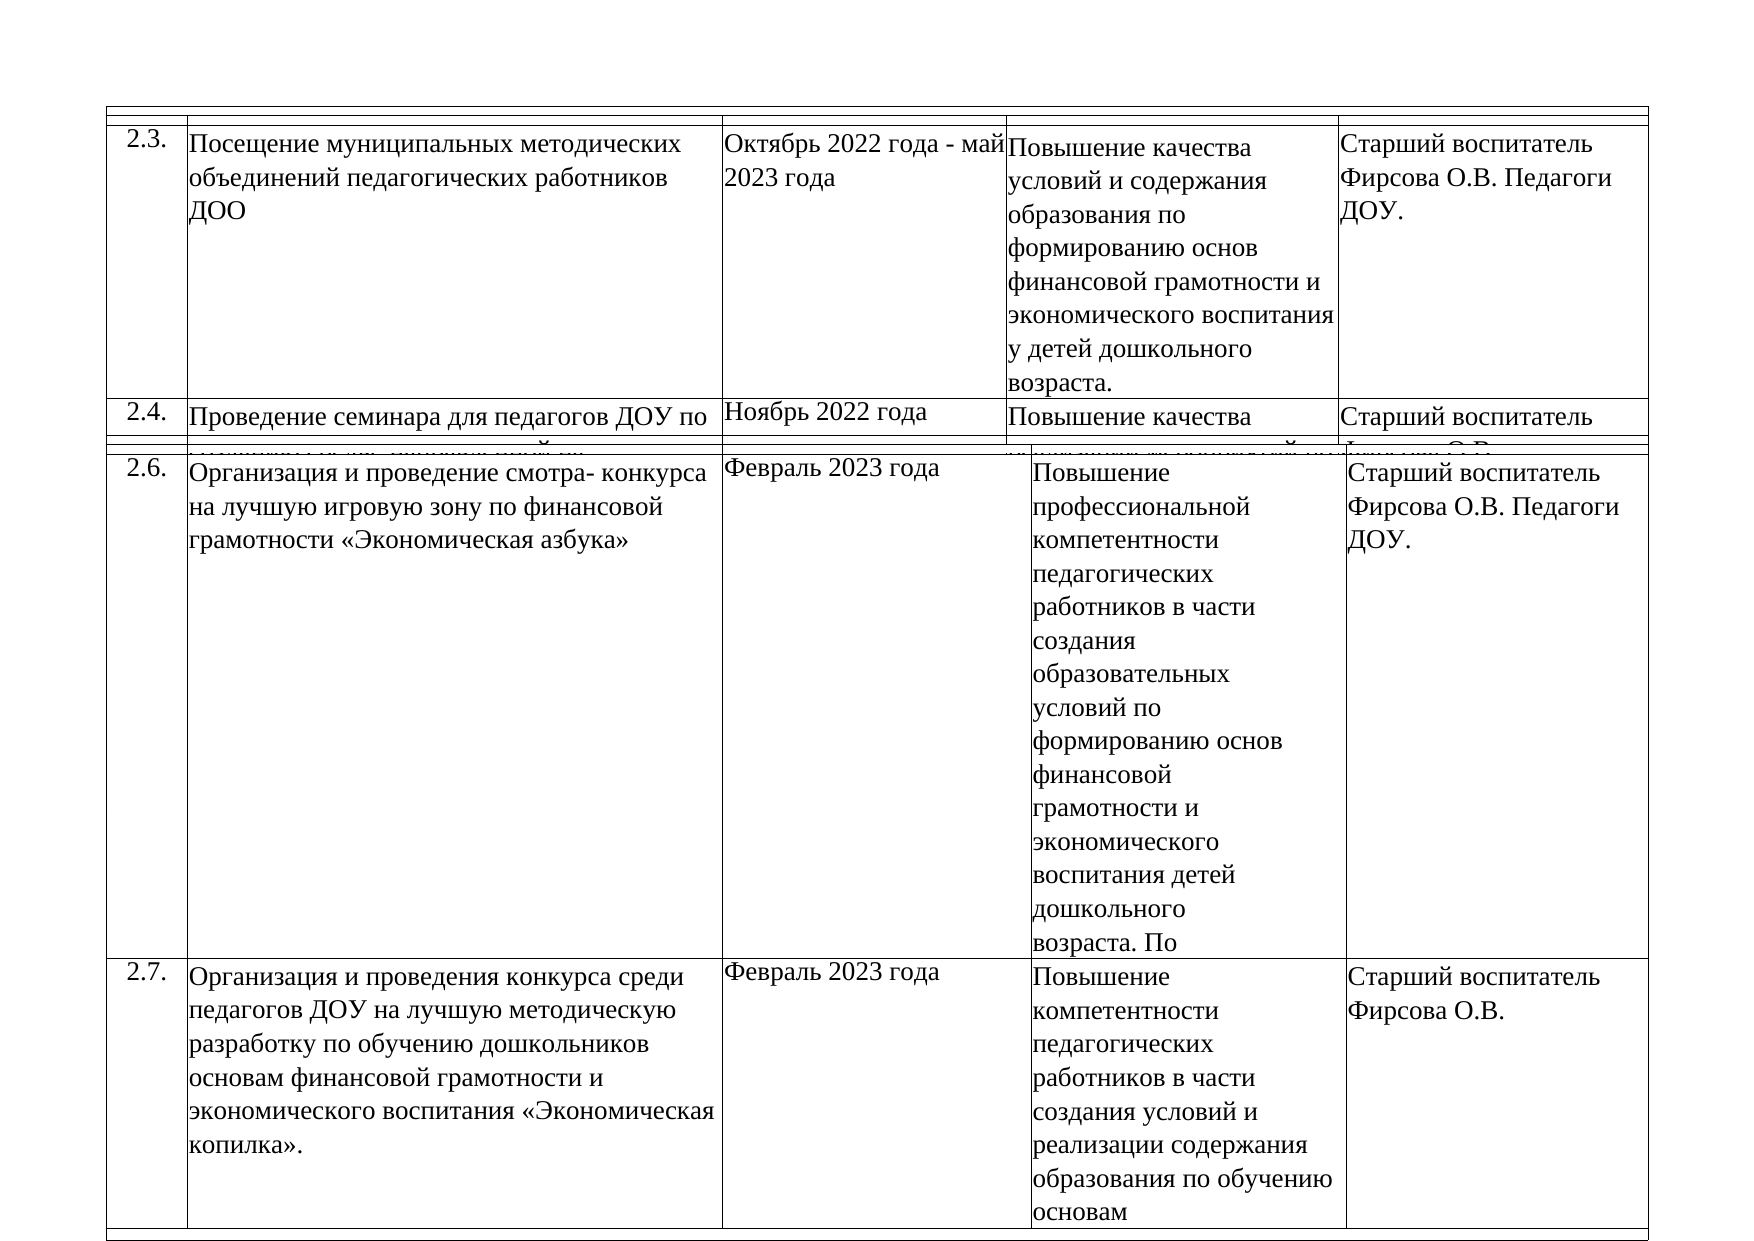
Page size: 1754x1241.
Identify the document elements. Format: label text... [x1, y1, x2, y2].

table_cell Проведение семинара для педагогов ДОУ по созданию среды, направленной на формирование финансовой грамотности и экономического воспитания детей дошкольного возраста «Обучение детей основам финансовой грамотности: проблемы и перспективы» [188, 399, 722, 435]
table_header [188, 116, 722, 125]
table_cell Старший воспитатель Фирсова О.В. Педагоги ДОУ. [1347, 455, 1648, 957]
table_cell Повышение профессиональной компетентности педагогических работников в части создания образовательных условий по формированию основ финансовой грамотности и экономического воспитания детей дошкольного возраста. По [1032, 455, 1346, 957]
table_header [723, 116, 1006, 125]
table_cell Повышение компетентности педагогических работников в части создания условий и реализации содержания образования по обучению основам [1032, 959, 1346, 1227]
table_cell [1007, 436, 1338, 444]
table_header [1032, 445, 1346, 453]
table_header [107, 445, 187, 453]
table_cell 2.7. [107, 959, 187, 1227]
table_cell Февраль 2023 года [723, 959, 1031, 1227]
table_cell Октябрь 2022 года - май 2023 года [723, 126, 1006, 398]
table_cell Организация и проведение смотра- конкурса на лучшую игровую зону по финансовой грамотности «Экономическая азбука» [188, 455, 722, 957]
table_header [723, 445, 1031, 453]
table_cell Старший воспитатель Фирсова О.В. Педагоги ДОУ. [1339, 126, 1648, 398]
table_header [107, 116, 187, 125]
table_cell 2.4. [107, 399, 187, 435]
table_cell 2.6. [107, 455, 187, 957]
table_cell Повышение качества условий и содержания образования по формированию основ финансовой грамотности и экономического воспитания у детей дошкольного возраста. [1007, 126, 1338, 398]
table_cell Старший воспитатель Фирсова О.В. [1347, 959, 1648, 1227]
table_cell Посещение муниципальных методических объединений педагогических работников ДОО [188, 126, 722, 398]
table_header [1339, 116, 1648, 125]
table_cell Организация и проведения конкурса среди педагогов ДОУ на лучшую методическую разработку по обучению дошкольников основам финансовой грамотности и экономического воспитания «Экономическая копилка». [188, 959, 722, 1227]
table_cell Ноябрь 2022 года [723, 399, 1006, 435]
table_cell Старший воспитатель Фирсова О.В. [1339, 399, 1648, 435]
table_cell Повышение качества реализации мероприятий по формированию основ финансовой грамотности и экономического воспитания детей дошкольного возраста. [1007, 399, 1338, 435]
table_cell 2.3. [107, 126, 187, 398]
table_header [1007, 116, 1338, 125]
table_cell Февраль 2023 года [723, 455, 1031, 957]
table_header [1347, 445, 1648, 453]
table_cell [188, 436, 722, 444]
table_header [188, 445, 722, 453]
